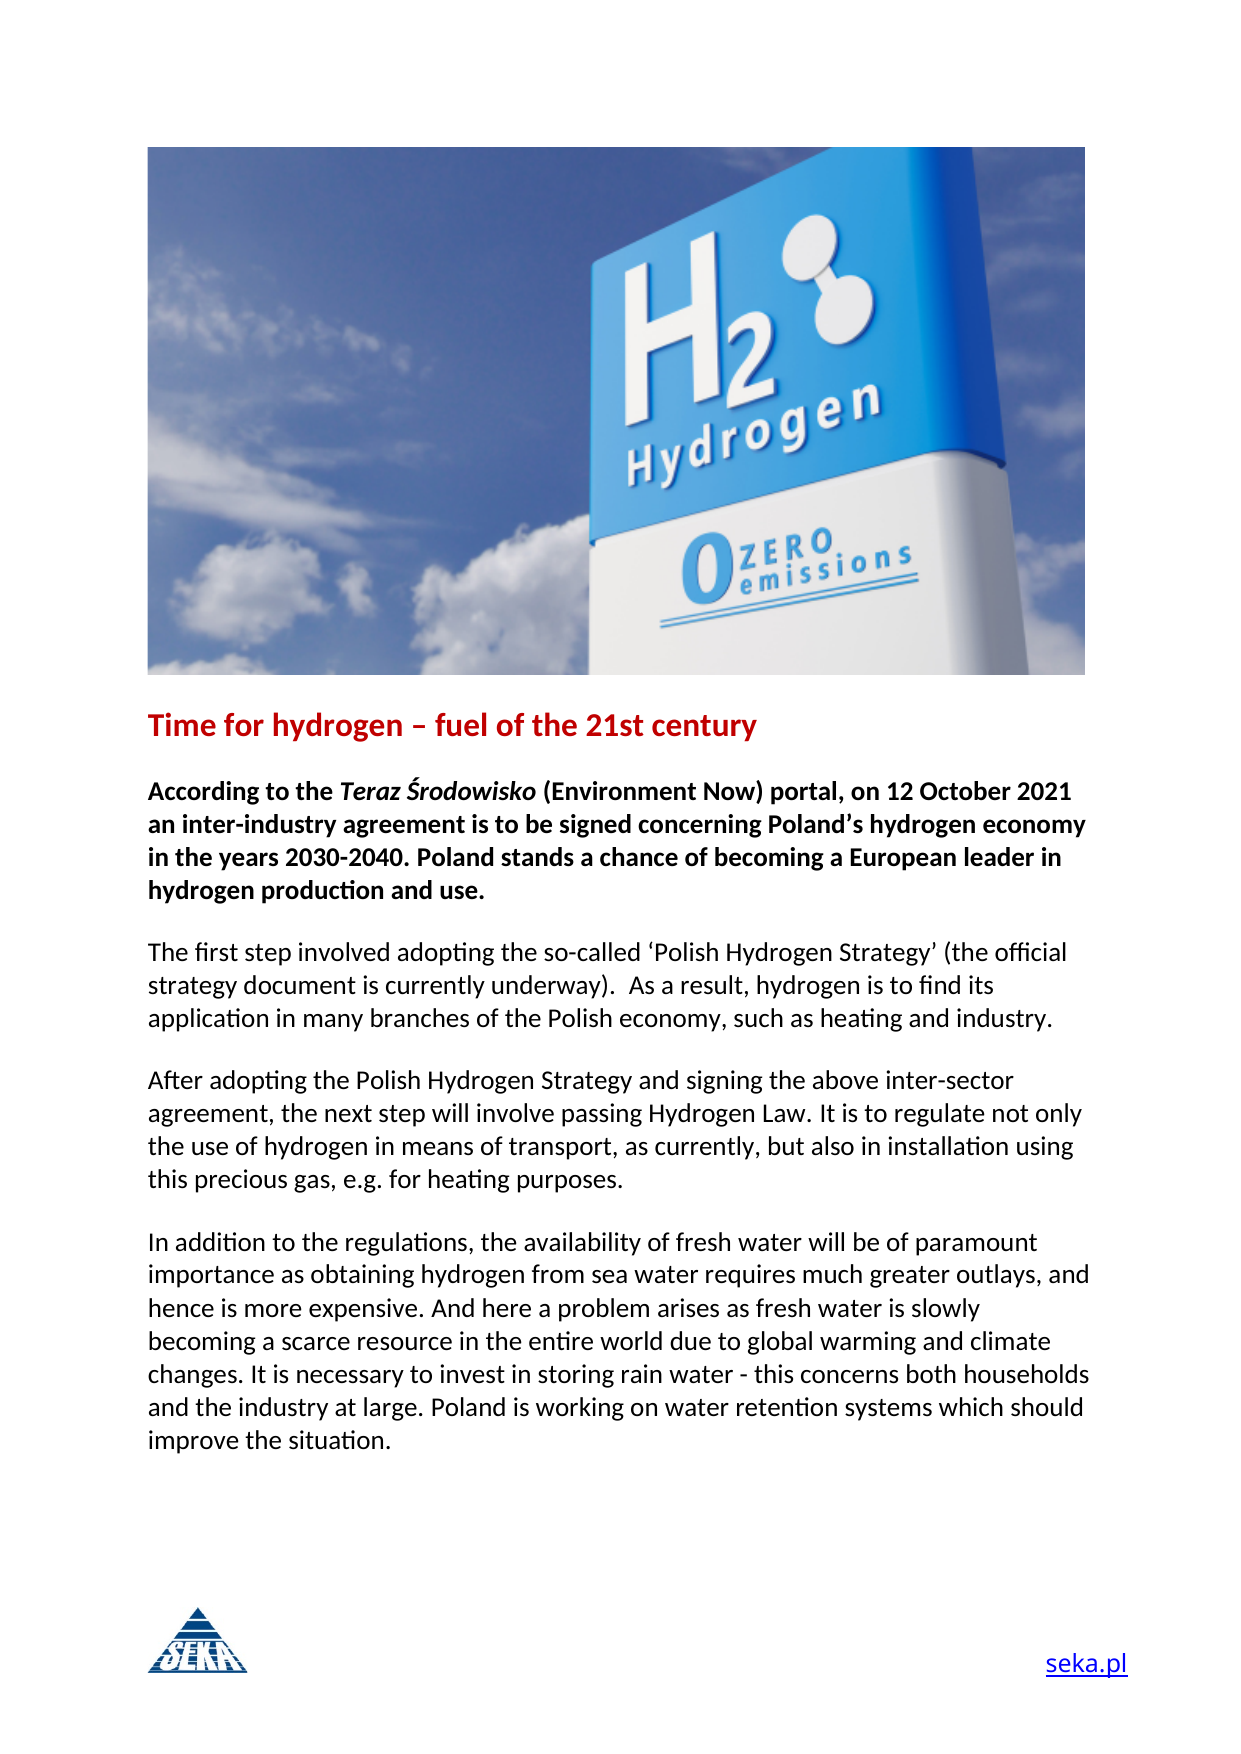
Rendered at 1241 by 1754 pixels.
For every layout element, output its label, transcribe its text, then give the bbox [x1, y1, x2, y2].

text According to the Teraz Środowisko (Environment Now) portal, on 12 October 2021 an inter-industry agreement is to be signed concerning Poland’s hydrogen economy in the years 2030-2040. Poland stands a chance of becoming a European leader in hydrogen production and use. [148, 774, 1093, 906]
text The first step involved adopting the so-called ‘Polish Hydrogen Strategy’ (the official strategy document is currently underway). As a result, hydrogen is to find its application in many branches of the Polish economy, such as heating and industry. [148, 935, 1093, 1034]
picture [147, 1607, 248, 1673]
picture [147, 147, 1085, 675]
text Time for hydrogen – fuel of the 21st century [148, 704, 1093, 745]
text In addition to the regulations, the availability of fresh water will be of paramount importance as obtaining hydrogen from sea water requires much greater outlays, and hence is more expensive. And here a problem arises as fresh water is slowly becoming a scarce resource in the entire world due to global warming and climate changes. It is necessary to invest in storing rain water - this concerns both households and the industry at large. Poland is working on water retention systems which should improve the situation. [148, 1225, 1093, 1456]
text After adopting the Polish Hydrogen Strategy and signing the above inter-sector agreement, the next step will involve passing Hydrogen Law. It is to regulate not only the use of hydrogen in means of transport, as currently, but also in installation using this precious gas, e.g. for heating purposes. [148, 1063, 1093, 1196]
